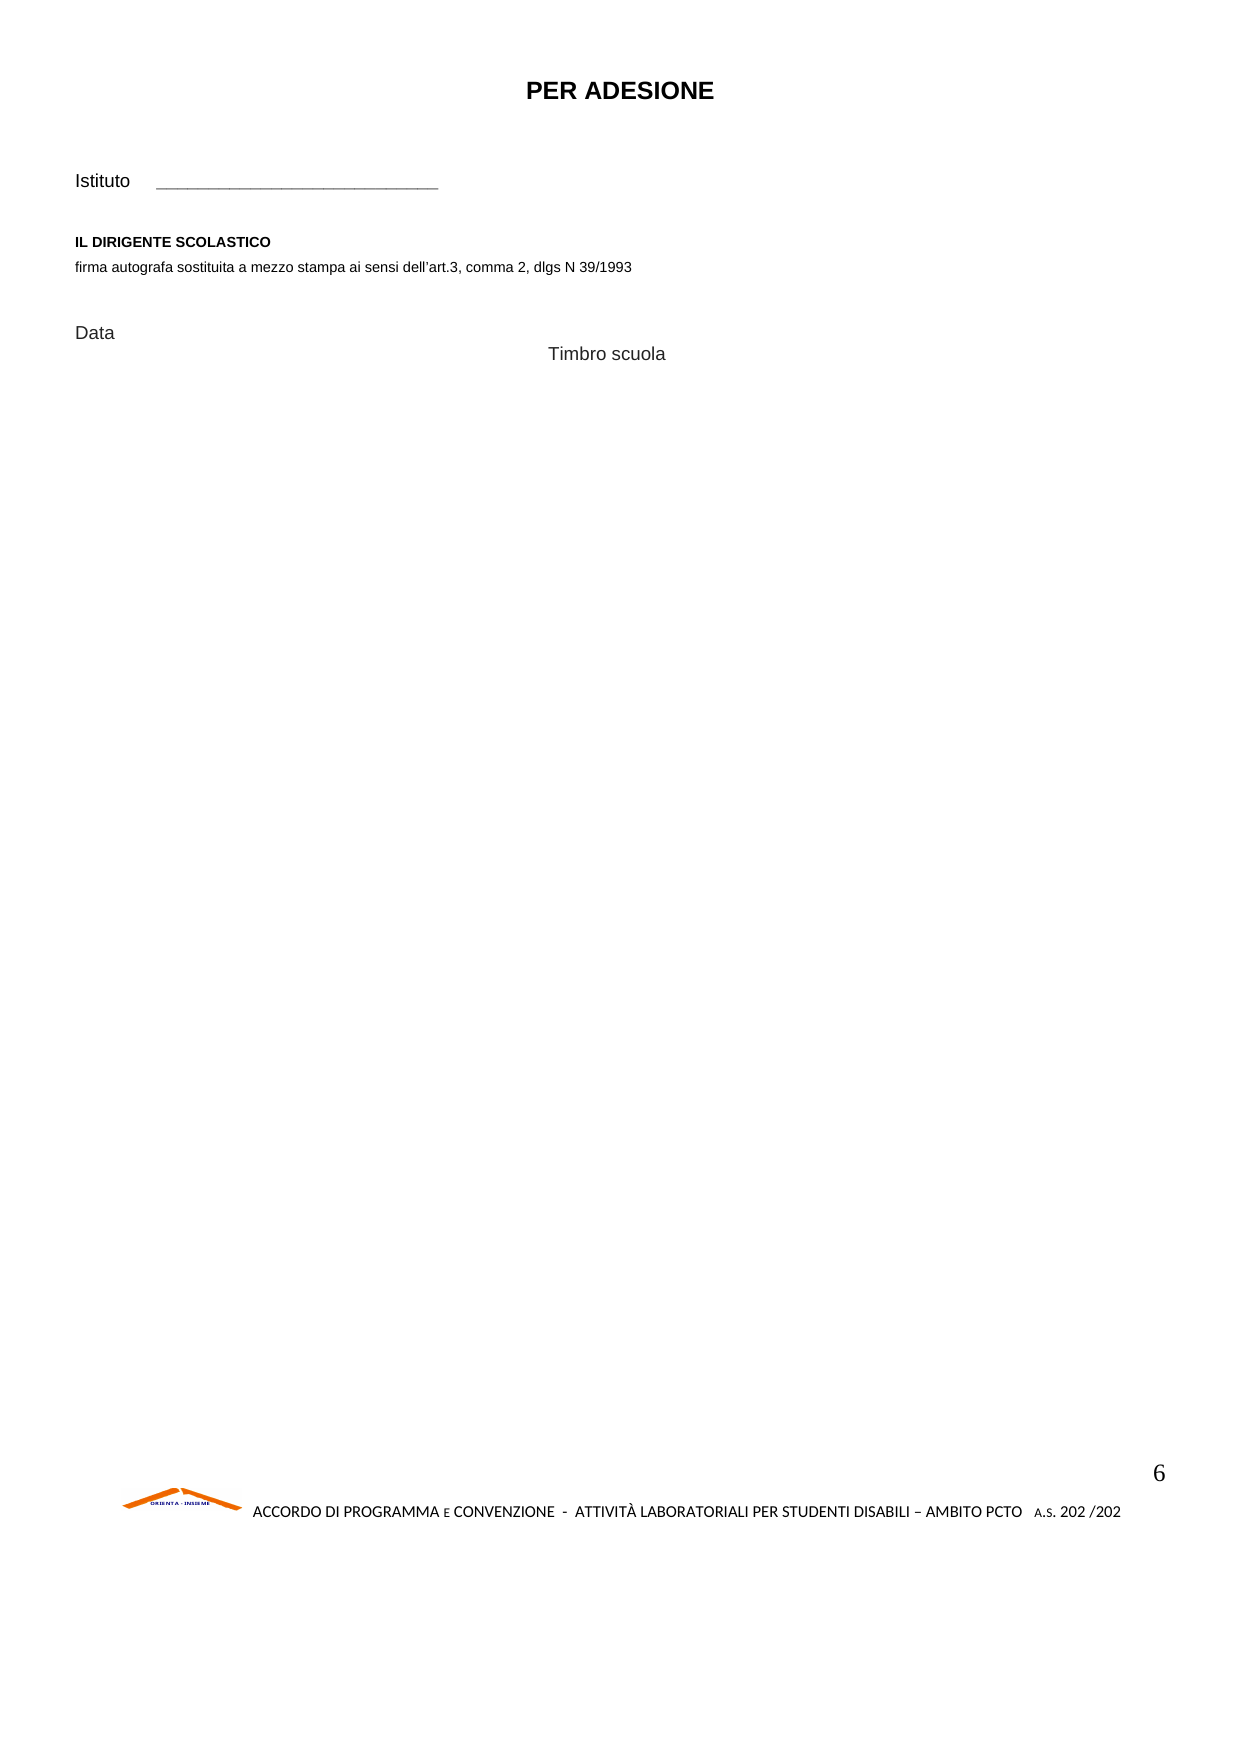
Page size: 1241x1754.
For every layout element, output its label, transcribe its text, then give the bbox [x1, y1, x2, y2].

text IL DIRIGENTE SCOLASTICO [75, 234, 1165, 251]
text Timbro scuola [75, 343, 1139, 364]
text firma autografa sostituita a mezzo stampa ai sensi dell’art.3, comma 2, dlgs N 39/1993 [75, 251, 1165, 276]
text PER ADESIONE [75, 76, 1165, 105]
text Istituto ___________________________ [75, 169, 1165, 191]
text Data [75, 321, 1139, 343]
